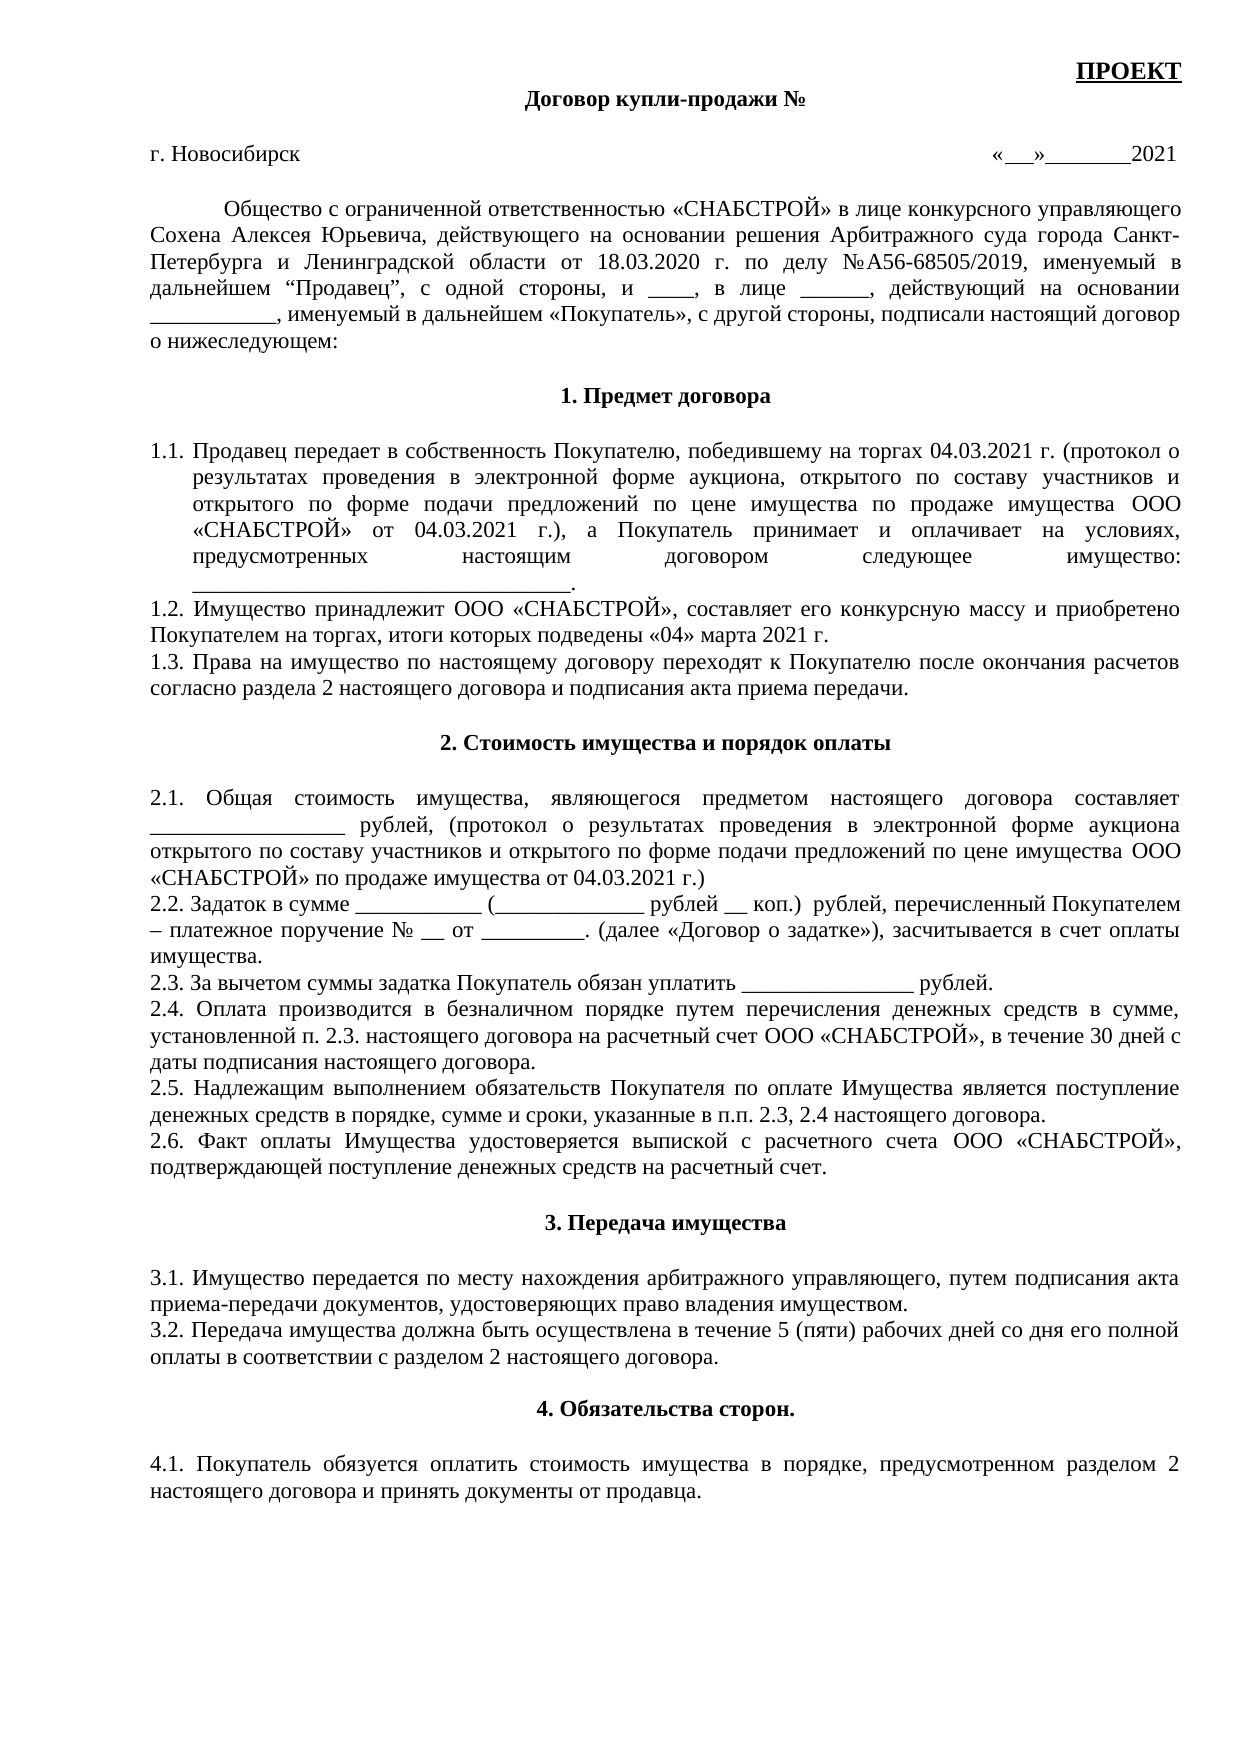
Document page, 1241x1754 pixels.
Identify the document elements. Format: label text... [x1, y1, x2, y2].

title Продавец передает в собственность Покупателю, победившему на торгах 04.03.2021 г. (протокол о результатах проведения в электронной форме аукциона, открытого по составу участников и открытого по форме подачи предложений по цене имущества по продаже имущества ООО «СНАБСТРОЙ» от 04.03.2021 г.), а Покупатель принимает и оплачивает на условиях, предусмотренных настоящим договором следующее имущество: _________________________________. [150, 437, 1181, 595]
title ПРОЕКТ [150, 56, 1181, 85]
title 2. Стоимость имущества и порядок оплаты [150, 729, 1181, 756]
title 3.2. Передача имущества должна быть осуществлена в течение 5 (пяти) рабочих дней со дня его полной оплаты в соответствии с разделом 2 настоящего договора. [150, 1316, 1181, 1369]
title г. Новосибирск « » 2021 [150, 140, 1181, 166]
text 3.1. Имущество передается по месту нахождения арбитражного управляющего, путем подписания акта приема-передачи документов, удостоверяющих право владения имуществом. [150, 1264, 1181, 1316]
text Общество с ограниченной ответственностью «СНАБСТРОЙ» в лице конкурсного управляющего Сохена Алексея Юрьевича, действующего на основании решения Арбитражного суда города Санкт-Петербурга и Ленинградской области от 18.03.2020 г. по делу №А56-68505/2019, именуемый в дальнейшем “Продавец”, с одной стороны, и ____, в лице ______, действующий на основании ___________, именуемый в дальнейшем «Покупатель», с другой стороны, подписали настоящий договор о нижеследующем: [150, 195, 1182, 353]
title 2.3. За вычетом суммы задатка Покупатель обязан уплатить _______________ рублей. [150, 969, 1181, 995]
title 1. Предмет договора [150, 382, 1181, 408]
text 1.3. Права на имущество по настоящему договору переходят к Покупателю после окончания расчетов согласно раздела 2 настоящего договора и подписания акта приема передачи. [150, 648, 1181, 701]
title 2.4. Оплата производится в безналичном порядке путем перечисления денежных средств в сумме, установленной п. 2.3. настоящего договора на расчетный счет ООО «СНАБСТРОЙ», в течение 30 дней с даты подписания настоящего договора. [150, 995, 1181, 1074]
title 4. Обязательства сторон. [150, 1395, 1181, 1422]
title 2.2. Задаток в сумме ___________ (_____________ рублей __ коп.) рублей, перечисленный Покупателем – платежное поручение № __ от _________. (далее «Договор о задатке»), засчитывается в счет оплаты имущества. [150, 890, 1181, 969]
title 3. Передача имущества [150, 1208, 1181, 1235]
title 1.2. Имущество принадлежит ООО «СНАБСТРОЙ», составляет его конкурсную массу и приобретено Покупателем на торгах, итоги которых подведены «04» марта 2021 г. [150, 595, 1181, 648]
title 2.5. Надлежащим выполнением обязательств Покупателя по оплате Имущества является поступление денежных средств в порядке, сумме и сроки, указанные в п.п. 2.3, 2.4 настоящего договора. [150, 1074, 1181, 1127]
title 2.6. Факт оплаты Имущества удостоверяется выпиской с расчетного счета ООО «СНАБСТРОЙ», подтверждающей поступление денежных средств на расчетный счет. [150, 1127, 1181, 1180]
text 4.1. Покупатель обязуется оплатить стоимость имущества в порядке, предусмотренном разделом 2 настоящего договора и принять документы от продавца. [150, 1451, 1181, 1503]
title 2.1. Общая стоимость имущества, являющегося предметом настоящего договора составляет _________________ рублей, (протокол о результатах проведения в электронной форме аукциона открытого по составу участников и открытого по форме подачи предложений по цене имущества ООО «СНАБСТРОЙ» по продаже имущества от 04.03.2021 г.) [150, 784, 1181, 890]
title Договор купли-продажи № [150, 85, 1181, 111]
